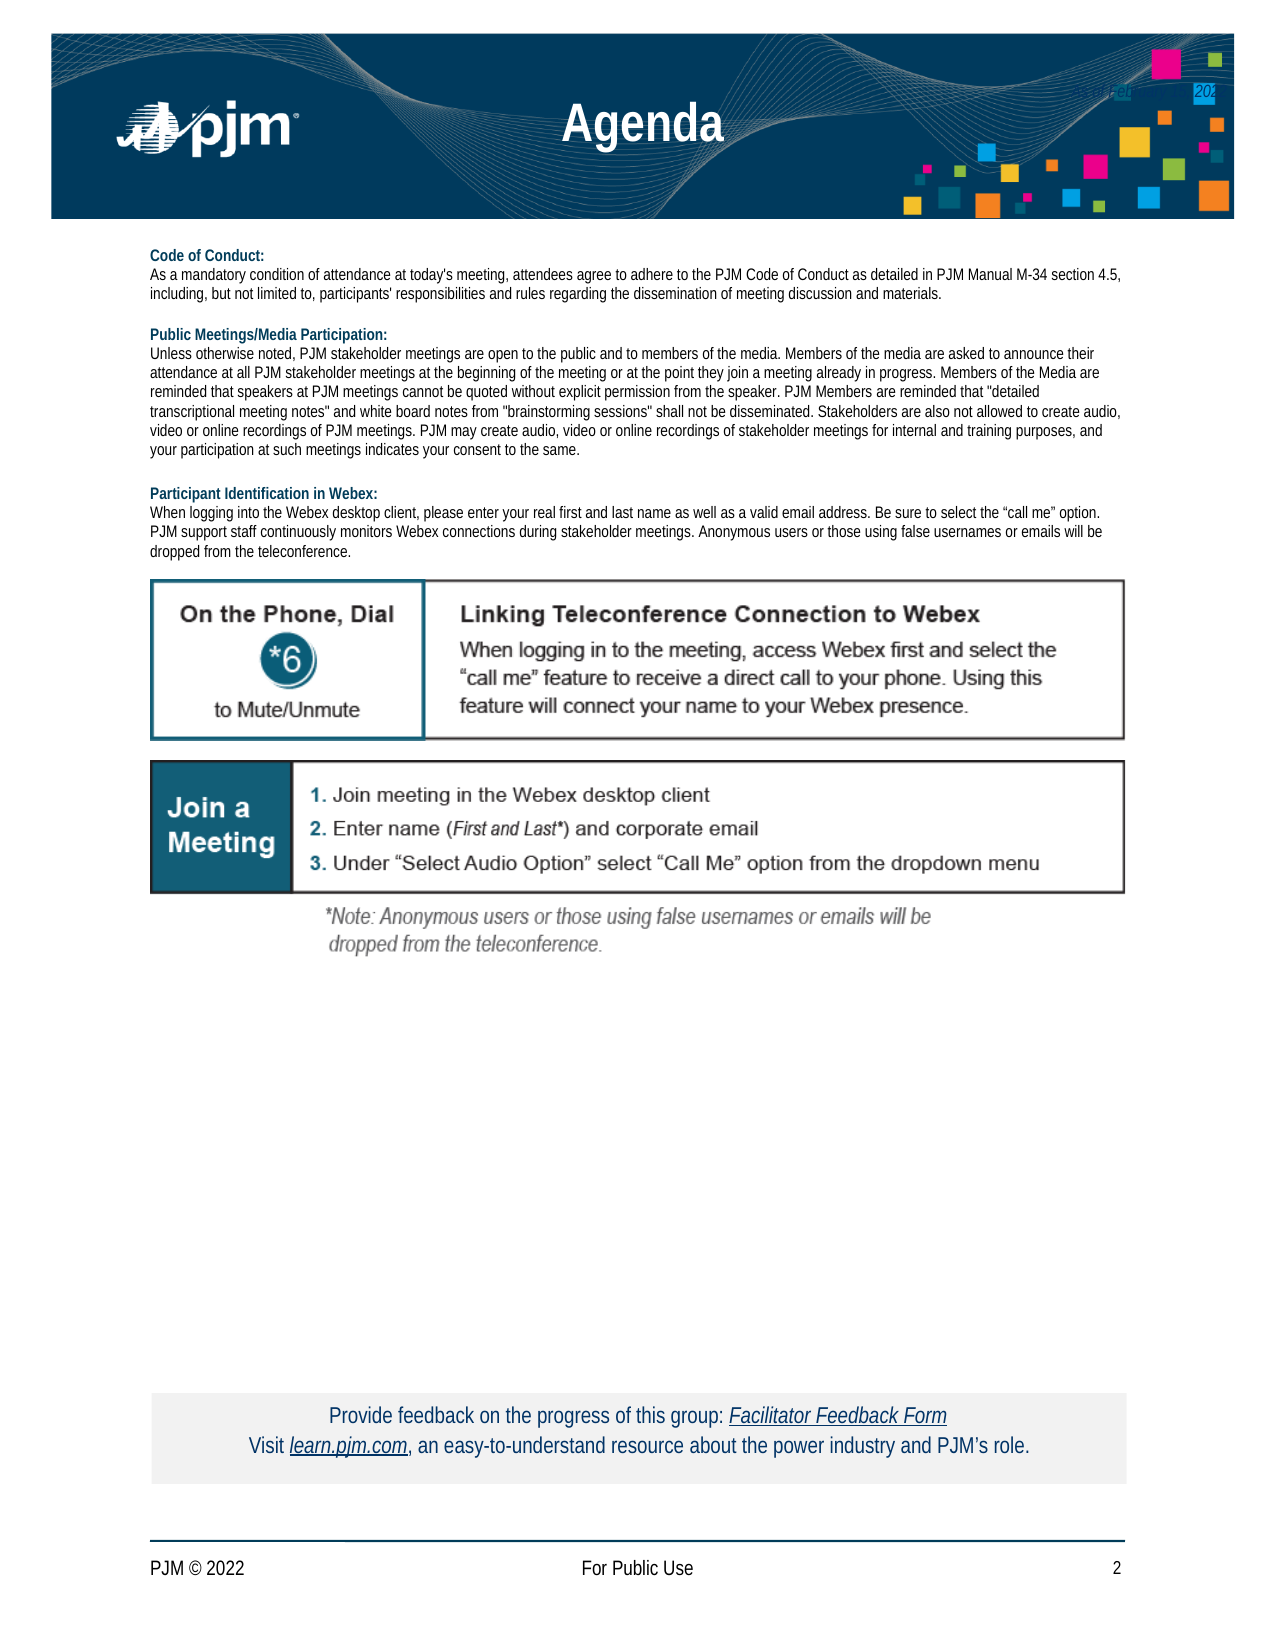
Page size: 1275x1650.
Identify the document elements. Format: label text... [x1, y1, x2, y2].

text As a mandatory condition of attendance at today's meeting, attendees agree to adhere to the PJM Code of Conduct as detailed in PJM Manual M-34 section 4.5, including, but not limited to, participants' responsibilities and rules regarding the dissemination of meeting discussion and materials. [150, 265, 1125, 303]
picture [150, 579, 1125, 741]
picture [150, 760, 1125, 960]
title Public Meetings/Media Participation: [150, 325, 1125, 344]
text PJM support staff continuously monitors Webex connections during stakeholder meetings. Anonymous users or those using false usernames or emails will be dropped from the teleconference. [150, 522, 1125, 561]
subtitle Participant Identification in Webex: [150, 484, 1125, 503]
text Unless otherwise noted, PJM stakeholder meetings are open to the public and to members of the media. Members of the media are asked to announce their attendance at all PJM stakeholder meetings at the beginning of the meeting or at the point they join a meeting already in progress. Members of the Media are reminded that speakers at PJM meetings cannot be quoted without explicit permission from the speaker. PJM Members are reminded that "detailed transcriptional meeting notes" and white board notes from "brainstorming sessions" shall not be disseminated. Stakeholders are also not allowed to create audio, video or online recordings of PJM meetings. PJM may create audio, video or online recordings of stakeholder meetings for internal and training purposes, and your participation at such meetings indicates your consent to the same. [150, 344, 1125, 459]
text When logging into the Webex desktop client, please enter your real first and last name as well as a valid email address. Be sure to select the “call me” option. [150, 503, 1125, 522]
picture [51, 32, 1235, 219]
title Code of Conduct: [150, 246, 1125, 265]
